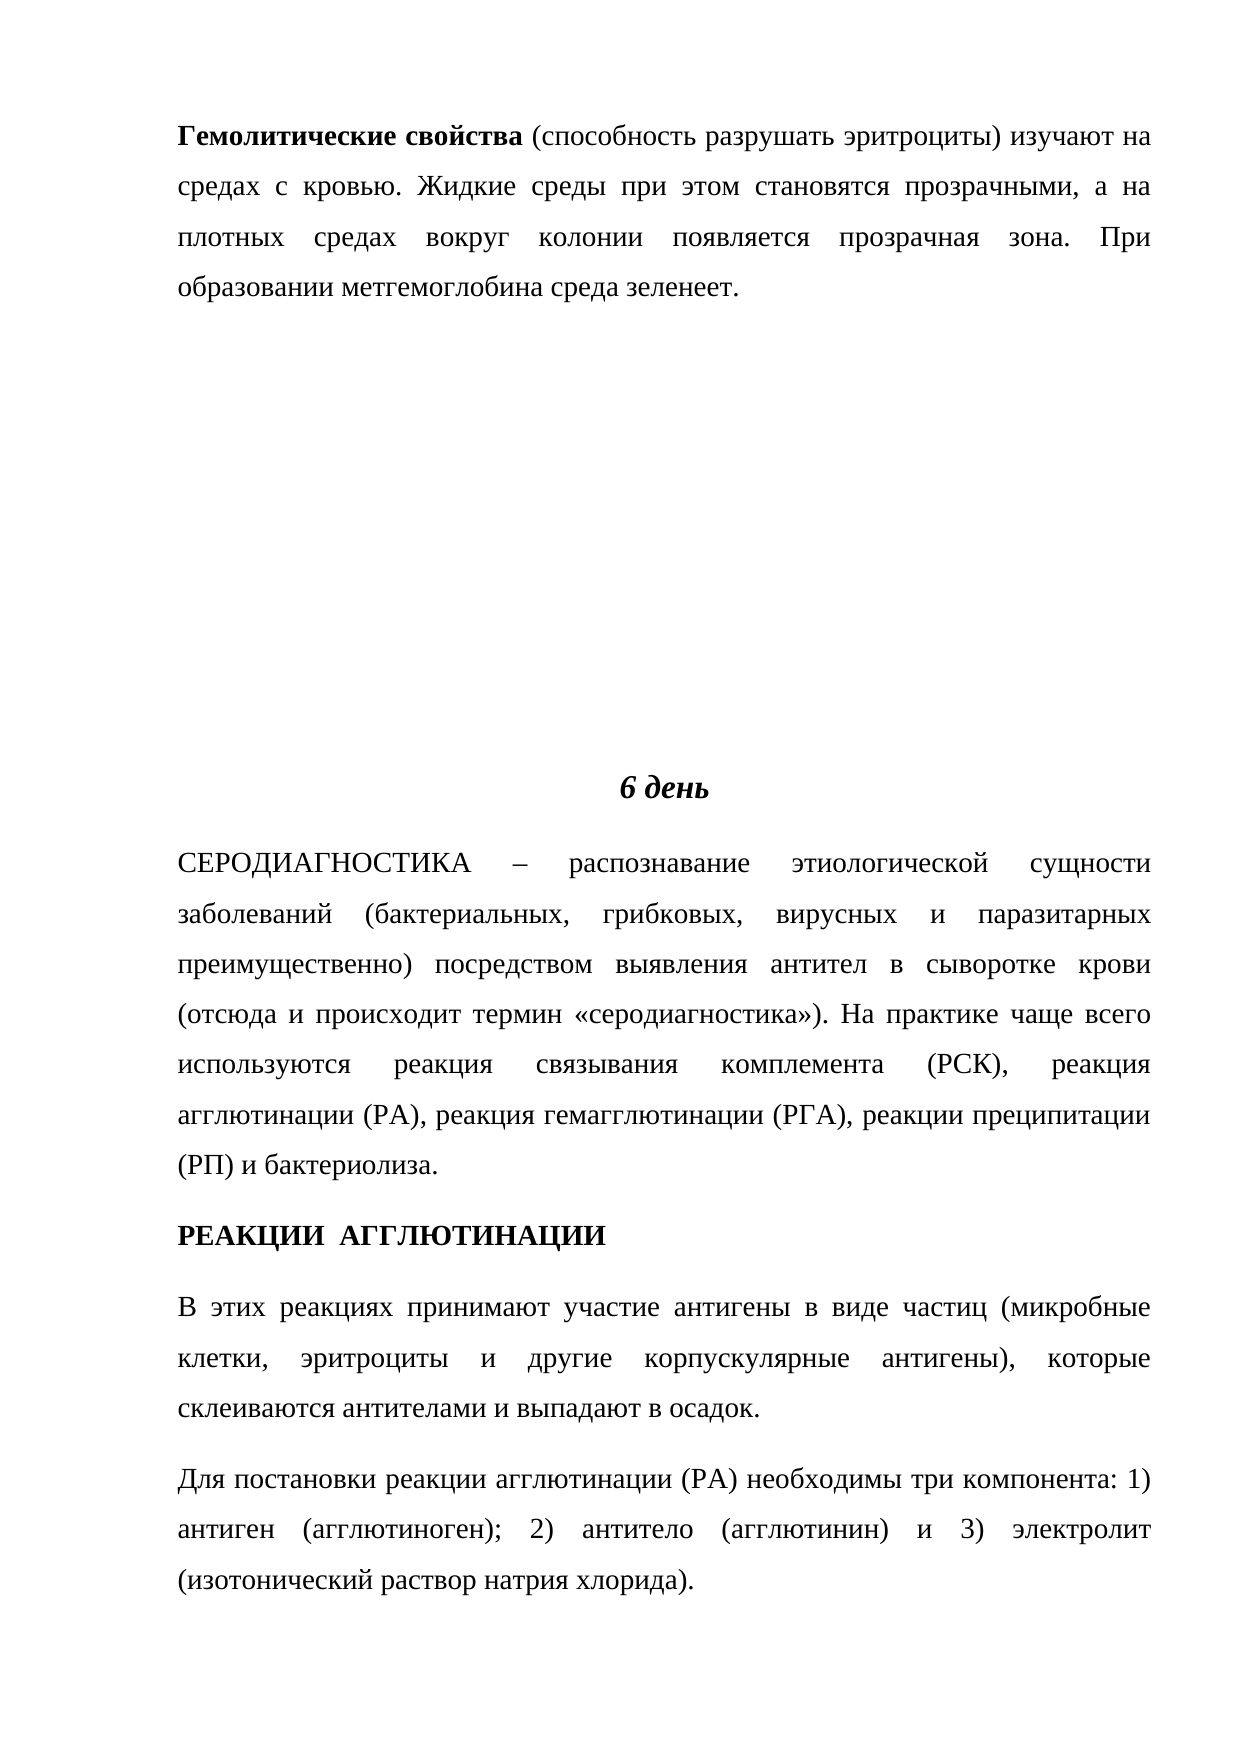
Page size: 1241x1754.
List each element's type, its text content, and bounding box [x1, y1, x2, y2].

text Гемолитические свойства (способность разрушать эритроциты) изучают на средах с кровью. Жидкие среды при этом становятся прозрачными, а на плотных средах вокруг колонии появляется прозрачная зона. При образовании метгемоглобина среда зеленеет. [177, 118, 1152, 303]
text 6 день [177, 767, 1152, 805]
text В этих реакциях принимают участие антигены в виде частиц (микробные клетки, эритроциты и другие корпускулярные антигены), которые склеиваются антителами и выпадают в осадок. [177, 1289, 1152, 1424]
text Для постановки реакции агглютинации (РА) необходимы три компонента: 1) антиген (агглютиноген); 2) антитело (агглютинин) и 3) электролит (изотонический раствор натрия хлорида). [177, 1461, 1152, 1596]
text СЕРОДИАГНОСТИКА – распознавание этиологической сущности заболеваний (бактериальных, грибковых, вирусных и паразитарных преимущественно) посредством выявления антител в сыворотке крови (отсюда и происходит термин «серодиагностика»). На практике чаще всего используются реакция связывания комплемента (РСК), реакция агглютинации (РА), реакция гемагглютинации (РГА), реакции преципитации (РП) и бактериолиза. [177, 845, 1152, 1181]
text РЕАКЦИИ АГГЛЮТИНАЦИИ [177, 1218, 1152, 1252]
